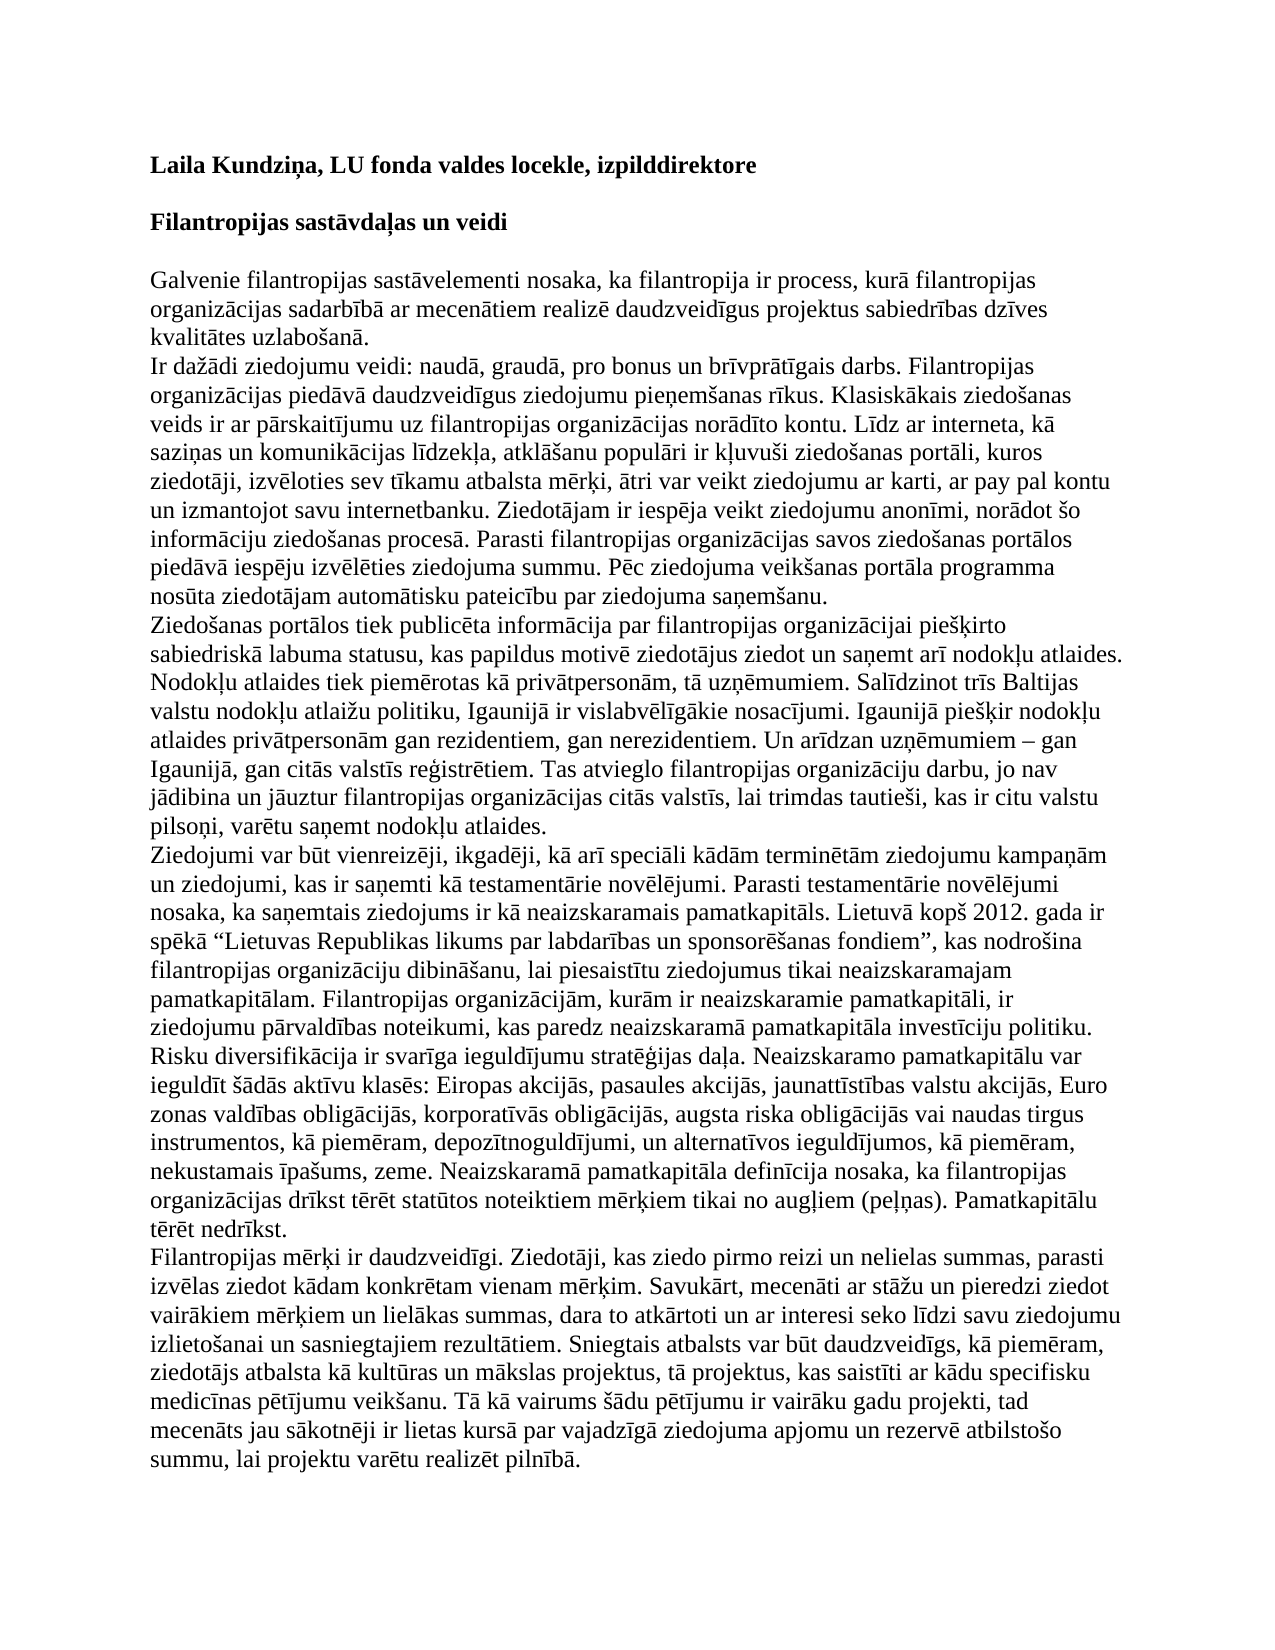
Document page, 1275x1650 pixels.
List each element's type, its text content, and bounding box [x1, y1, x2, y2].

text Laila Kundziņa, LU fonda valdes locekle, izpilddirektore [150, 150, 1125, 179]
text Filantropijas sastāvdaļas un veidi [150, 207, 1125, 236]
text Ziedošanas portālos tiek publicēta informācija par filantropijas organizācijai piešķirto sabiedriskā labuma statusu, kas papildus motivē ziedotājus ziedot un saņemt arī nodokļu atlaides. Nodokļu atlaides tiek piemērotas kā privātpersonām, tā uzņēmumiem. Salīdzinot trīs Baltijas valstu nodokļu atlaižu politiku, Igaunijā ir vislabvēlīgākie nosacījumi. Igaunijā piešķir nodokļu atlaides privātpersonām gan rezidentiem, gan nerezidentiem. Un arīdzan uzņēmumiem – gan Igaunijā, gan citās valstīs reģistrētiem. Tas atvieglo filantropijas organizāciju darbu, jo nav jādibina un jāuztur filantropijas organizācijas citās valstīs, lai trimdas tautieši, kas ir citu valstu pilsoņi, varētu saņemt nodokļu atlaides. [150, 610, 1125, 840]
text Ir dažādi ziedojumu veidi: naudā, graudā, pro bonus un brīvprātīgais darbs. Filantropijas organizācijas piedāvā daudzveidīgus ziedojumu pieņemšanas rīkus. Klasiskākais ziedošanas veids ir ar pārskaitījumu uz filantropijas organizācijas norādīto kontu. Līdz ar interneta, kā saziņas un komunikācijas līdzekļa, atklāšanu populāri ir kļuvuši ziedošanas portāli, kuros ziedotāji, izvēloties sev tīkamu atbalsta mērķi, ātri var veikt ziedojumu ar karti, ar pay pal kontu un izmantojot savu internetbanku. Ziedotājam ir iespēja veikt ziedojumu anonīmi, norādot šo informāciju ziedošanas procesā. Parasti filantropijas organizācijas savos ziedošanas portālos piedāvā iespēju izvēlēties ziedojuma summu. Pēc ziedojuma veikšanas portāla programma nosūta ziedotājam automātisku pateicību par ziedojuma saņemšanu. [150, 351, 1125, 610]
text Ziedojumi var būt vienreizēji, ikgadēji, kā arī speciāli kādām terminētām ziedojumu kampaņām un ziedojumi, kas ir saņemti kā testamentārie novēlējumi. Parasti testamentārie novēlējumi nosaka, ka saņemtais ziedojums ir kā neaizskaramais pamatkapitāls. Lietuvā kopš 2012. gada ir spēkā “Lietuvas Republikas likums par labdarības un sponsorēšanas fondiem”, kas nodrošina filantropijas organizāciju dibināšanu, lai piesaistītu ziedojumus tikai neaizskaramajam pamatkapitālam. Filantropijas organizācijām, kurām ir neaizskaramie pamatkapitāli, ir ziedojumu pārvaldības noteikumi, kas paredz neaizskaramā pamatkapitāla investīciju politiku. Risku diversifikācija ir svarīga ieguldījumu stratēģijas daļa. Neaizskaramo pamatkapitālu var ieguldīt šādās aktīvu klasēs: Eiropas akcijās, pasaules akcijās, jaunattīstības valstu akcijās, Euro zonas valdības obligācijās, korporatīvās obligācijās, augsta riska obligācijās vai naudas tirgus instrumentos, kā piemēram, depozītnoguldījumi, un alternatīvos ieguldījumos, kā piemēram, nekustamais īpašums, zeme. Neaizskaramā pamatkapitāla definīcija nosaka, ka filantropijas organizācijas drīkst tērēt statūtos noteiktiem mērķiem tikai no augļiem (peļņas). Pamatkapitālu tērēt nedrīkst. [150, 840, 1125, 1242]
text Galvenie filantropijas sastāvelementi nosaka, ka filantropija ir process, kurā filantropijas organizācijas sadarbībā ar mecenātiem realizē daudzveidīgus projektus sabiedrības dzīves kvalitātes uzlabošanā. [150, 265, 1125, 351]
text Filantropijas mērķi ir daudzveidīgi. Ziedotāji, kas ziedo pirmo reizi un nelielas summas, parasti izvēlas ziedot kādam konkrētam vienam mērķim. Savukārt, mecenāti ar stāžu un pieredzi ziedot vairākiem mērķiem un lielākas summas, dara to atkārtoti un ar interesi seko līdzi savu ziedojumu izlietošanai un sasniegtajiem rezultātiem. Sniegtais atbalsts var būt daudzveidīgs, kā piemēram, ziedotājs atbalsta kā kultūras un mākslas projektus, tā projektus, kas saistīti ar kādu specifisku medicīnas pētījumu veikšanu. Tā kā vairums šādu pētījumu ir vairāku gadu projekti, tad mecenāts jau sākotnēji ir lietas kursā par vajadzīgā ziedojuma apjomu un rezervē atbilstošo summu, lai projektu varētu realizēt pilnībā. [150, 1242, 1125, 1472]
